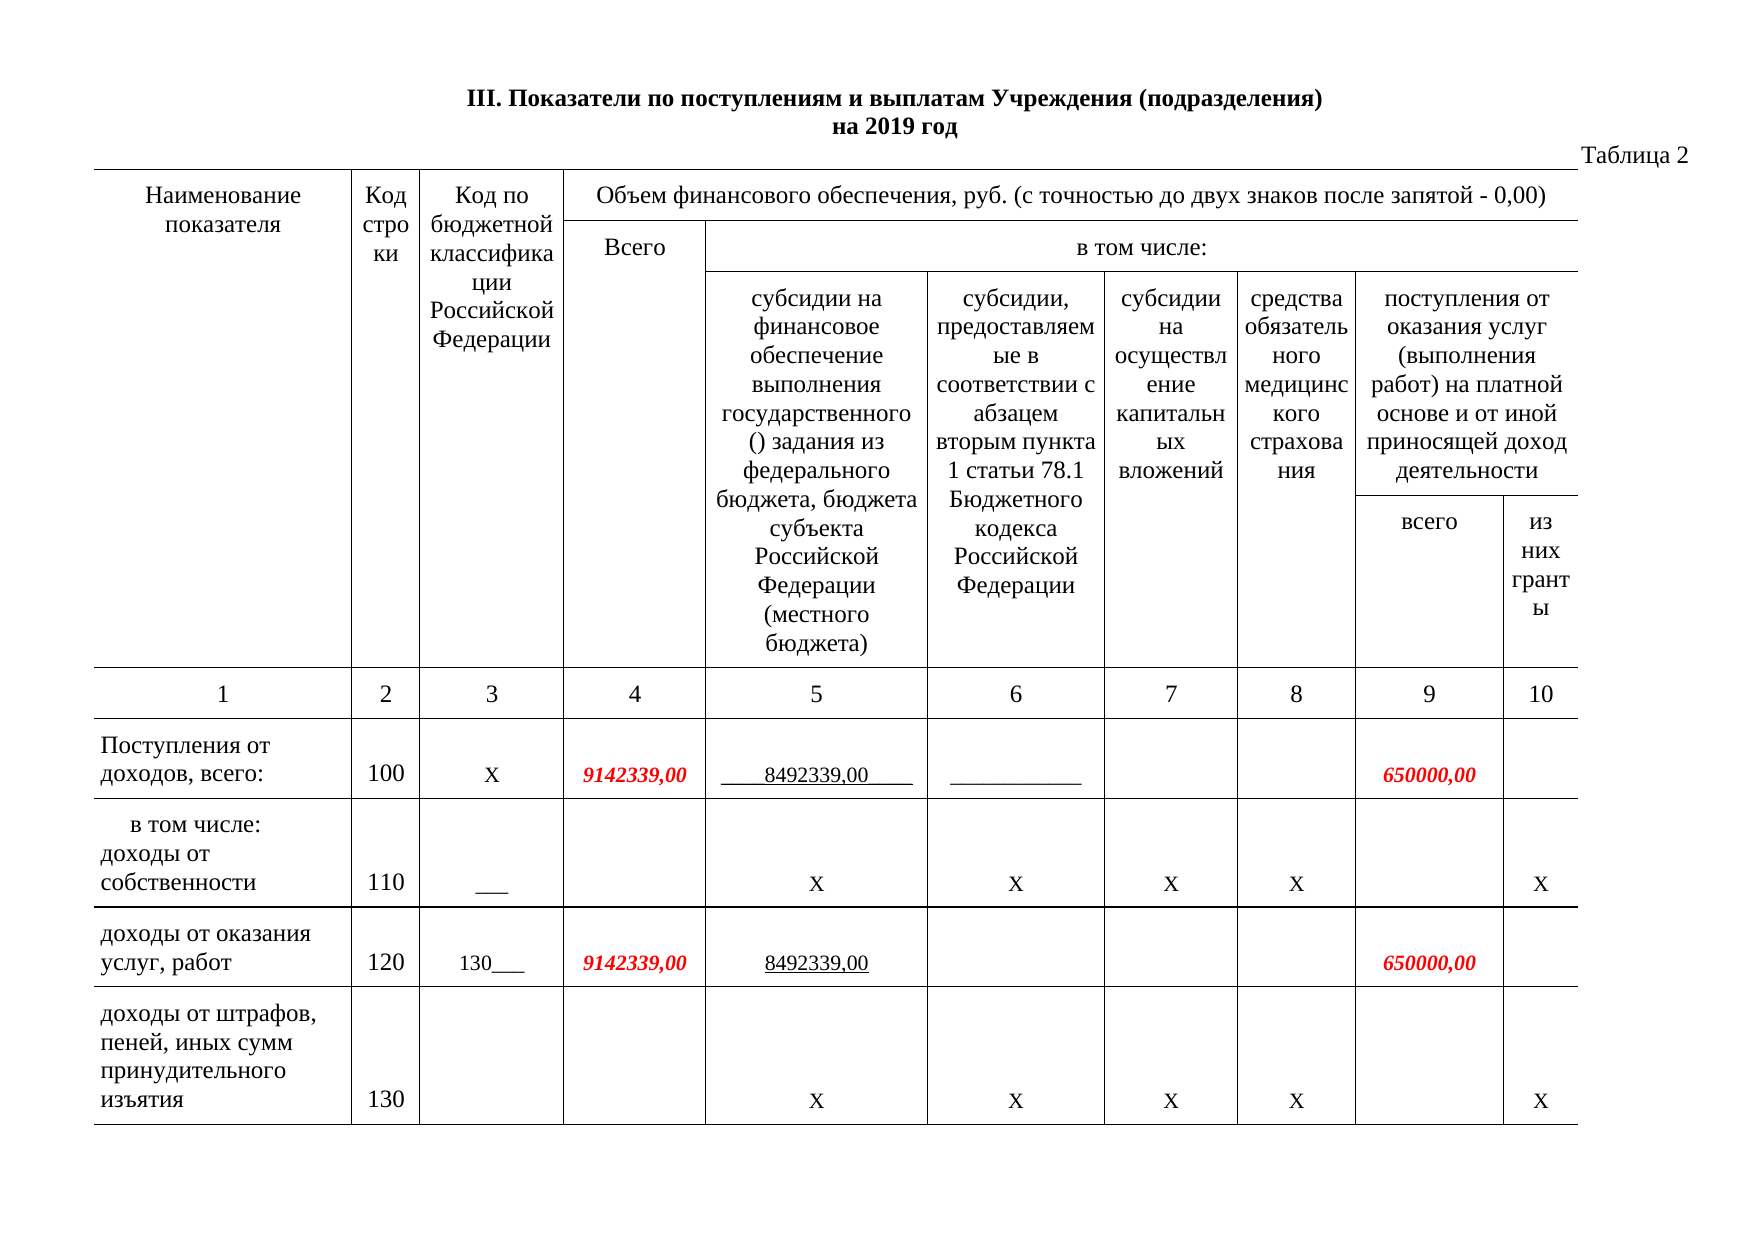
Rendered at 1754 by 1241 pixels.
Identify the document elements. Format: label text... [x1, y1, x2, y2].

table_cell X [928, 799, 1104, 906]
table_cell X [1238, 987, 1355, 1123]
table_cell 2 [352, 668, 419, 718]
table_cell 120 [352, 908, 419, 986]
table_cell [1504, 719, 1578, 798]
table_cell 10 [1504, 668, 1578, 718]
table_cell X [1238, 799, 1355, 906]
table_cell [1356, 987, 1503, 1123]
table_cell поступления от оказания услуг (выполнения работ) на платной основе и от иной приносящей доход деятельности [1356, 272, 1578, 494]
text Таблица 2 [100, 140, 1689, 169]
table_cell [1356, 799, 1503, 906]
table_cell 1 [94, 668, 351, 718]
table_cell [1504, 908, 1578, 986]
table_cell X [1105, 799, 1237, 906]
text III. Показатели по поступлениям и выплатам Учреждения (подразделения) [100, 83, 1689, 111]
table_cell субсидии на осуществление капитальных вложений [1105, 272, 1237, 667]
table_cell [1238, 719, 1355, 798]
table_header Код строки [352, 170, 419, 667]
table_cell 110 [352, 799, 419, 906]
table_cell ___ [420, 799, 563, 906]
table_cell 4 [564, 668, 705, 718]
table_cell Поступления от доходов, всего: [94, 719, 351, 798]
table_cell доходы от оказания услуг, работ [94, 908, 351, 986]
table_cell X [706, 987, 927, 1123]
table_cell доходы от штрафов, пеней, иных сумм принудительного изъятия [94, 987, 351, 1123]
table_cell [420, 987, 563, 1123]
table_cell X [420, 719, 563, 798]
table_cell в том числе: [706, 221, 1578, 271]
table_cell [1238, 908, 1355, 986]
table_cell средства обязательного медицинского страхования [1238, 272, 1355, 667]
table_cell 9 [1356, 668, 1503, 718]
table_cell субсидии на финансовое обеспечение выполнения государственного () задания из федерального бюджета, бюджета субъекта Российской Федерации (местного бюджета) [706, 272, 927, 667]
table_cell [1105, 719, 1237, 798]
table_cell 100 [352, 719, 419, 798]
table_cell 6 [928, 668, 1104, 718]
table_cell X [1504, 799, 1578, 906]
table_cell X [928, 987, 1104, 1123]
table_cell X [706, 799, 927, 906]
table_cell из них гранты [1504, 496, 1578, 667]
table_cell X [1105, 987, 1237, 1123]
table_cell 7 [1105, 668, 1237, 718]
table_cell 8492339,00 [706, 908, 927, 986]
table_cell субсидии, предоставляемые в соответствии с абзацем вторым пункта 1 статьи 78.1 Бюджетного кодекса Российской Федерации [928, 272, 1104, 667]
table_header Код по бюджетной классификации Российской Федерации [420, 170, 563, 667]
table_cell 5 [706, 668, 927, 718]
table_cell 130___ [420, 908, 563, 986]
table_cell ____________ [928, 719, 1104, 798]
table_cell [564, 987, 705, 1123]
table_cell 3 [420, 668, 563, 718]
table_header Объем финансового обеспечения, руб. (с точностью до двух знаков после запятой - 0,00) [564, 170, 1578, 220]
table_cell ____8492339,00____ [706, 719, 927, 798]
text на 2019 год [100, 111, 1689, 140]
table_cell Всего [564, 221, 705, 667]
table_cell [928, 908, 1104, 986]
table_cell в том числе: доходы от собственности [94, 799, 351, 906]
table_cell всего [1356, 496, 1503, 667]
table_cell 650000,00 [1356, 908, 1503, 986]
table_header Наименование показателя [94, 170, 351, 667]
table_cell [564, 799, 705, 906]
table_cell X [1504, 987, 1578, 1123]
table_cell [1105, 908, 1237, 986]
table_cell 650000,00 [1356, 719, 1503, 798]
table_cell 130 [352, 987, 419, 1123]
table_cell 8 [1238, 668, 1355, 718]
table_cell 9142339,00 [564, 908, 705, 986]
table_cell 9142339,00 [564, 719, 705, 798]
